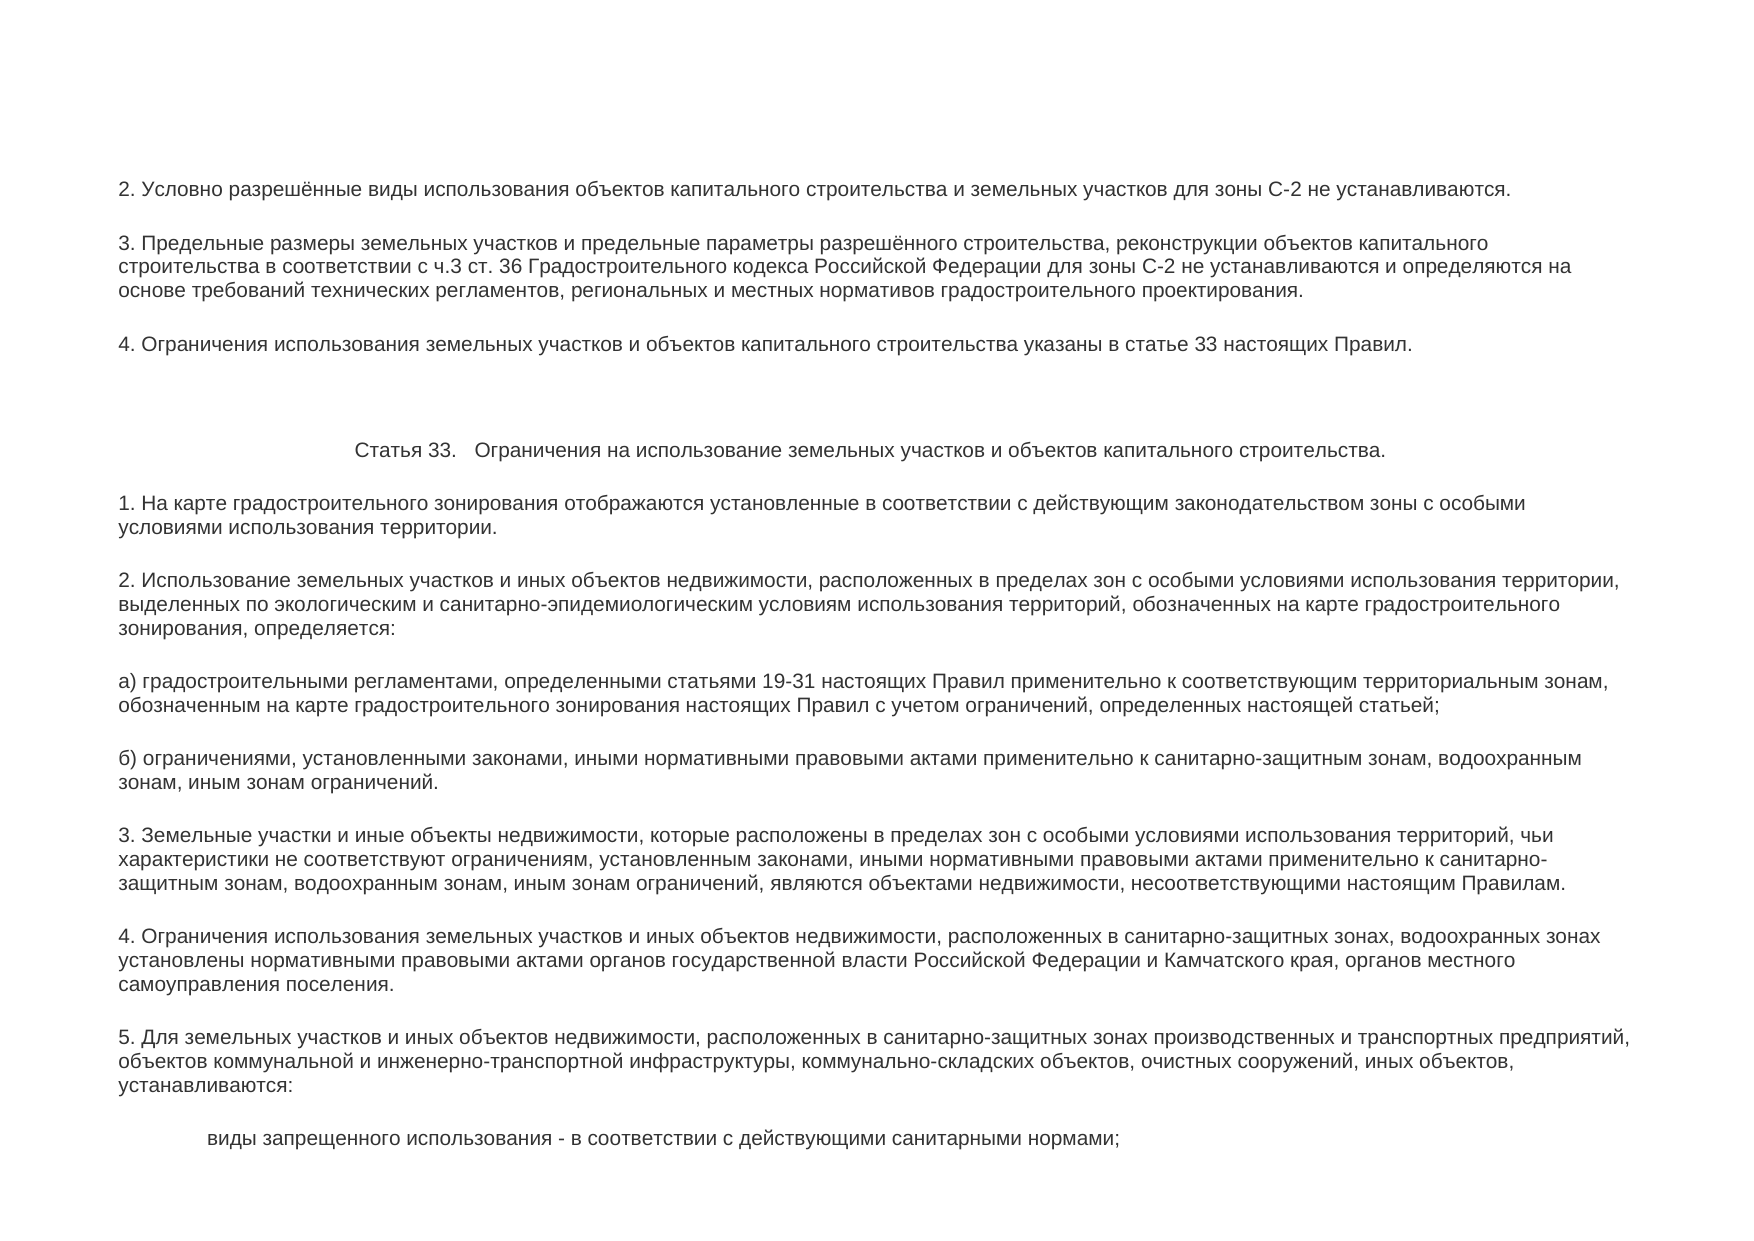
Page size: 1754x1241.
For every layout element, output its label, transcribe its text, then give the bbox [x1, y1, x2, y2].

text 3. Земельные участки и иные объекты недвижимости, которые расположены в пределах зон с особыми условиями использования территорий, чьи характеристики не соответствуют ограничениям, установленным законами, иными нормативными правовыми актами применительно к санитарно-защитным зонам, водоохранным зонам, иным зонам ограничений, являются объектами недвижимости, несоответствующими настоящим Правилам. [118, 823, 1636, 895]
text 4. Ограничения использования земельных участков и иных объектов недвижимости, расположенных в санитарно-защитных зонах, водоохранных зонах установлены нормативными правовыми актами органов государственной власти Российской Федерации и Камчатского края, органов местного самоуправления поселения. [118, 924, 1636, 996]
text 1. На карте градостроительного зонирования отображаются установленные в соответствии с действующим законодательством зоны с особыми условиями использования территории. [118, 491, 1636, 539]
text 4. Ограничения использования земельных участков и объектов капитального строительства указаны в статье 33 настоящих Правил. [118, 331, 1636, 355]
text б) ограничениями, установленными законами, иными нормативными правовыми актами применительно к санитарно-защитным зонам, водоохранным зонам, иным зонам ограничений. [118, 746, 1636, 794]
text 3. Предельные размеры земельных участков и предельные параметры разрешённого строительства, реконструкции объектов капитального строительства в соответствии с ч.3 ст. 36 Градостроительного кодекса Российской Федерации для зоны С-2 не устанавливаются и определяются на основе требований технических регламентов, региональных и местных нормативов градостроительного проектирования. [118, 230, 1636, 302]
text 2. Использование земельных участков и иных объектов недвижимости, расположенных в пределах зон с особыми условиями использования территории, выделенных по экологическим и санитарно-эпидемиологическим условиям использования территорий, обозначенных на карте градостроительного зонирования, определяется: [118, 568, 1636, 640]
text 5. Для земельных участков и иных объектов недвижимости, расположенных в санитарно-защитных зонах производственных и транспортных предприятий, объектов коммунальной и инженерно-транспортной инфраструктуры, коммунально-складских объектов, очистных сооружений, иных объектов, устанавливаются: [118, 1025, 1636, 1097]
text виды запрещенного использования - в соответствии с действующими санитарными нормами; [207, 1126, 1636, 1150]
text а) градостроительными регламентами, определенными статьями 19-31 настоящих Правил применительно к соответствующим территориальным зонам, обозначенным на карте градостроительного зонирования настоящих Правил с учетом ограничений, определенных настоящей статьей; [118, 669, 1636, 717]
text 2. Условно разрешённые виды использования объектов капитального строительства и земельных участков для зоны С-2 не устанавливаются. [118, 177, 1636, 201]
text Статья 33. Ограничения на использование земельных участков и объектов капитального строительства. [354, 438, 1636, 462]
